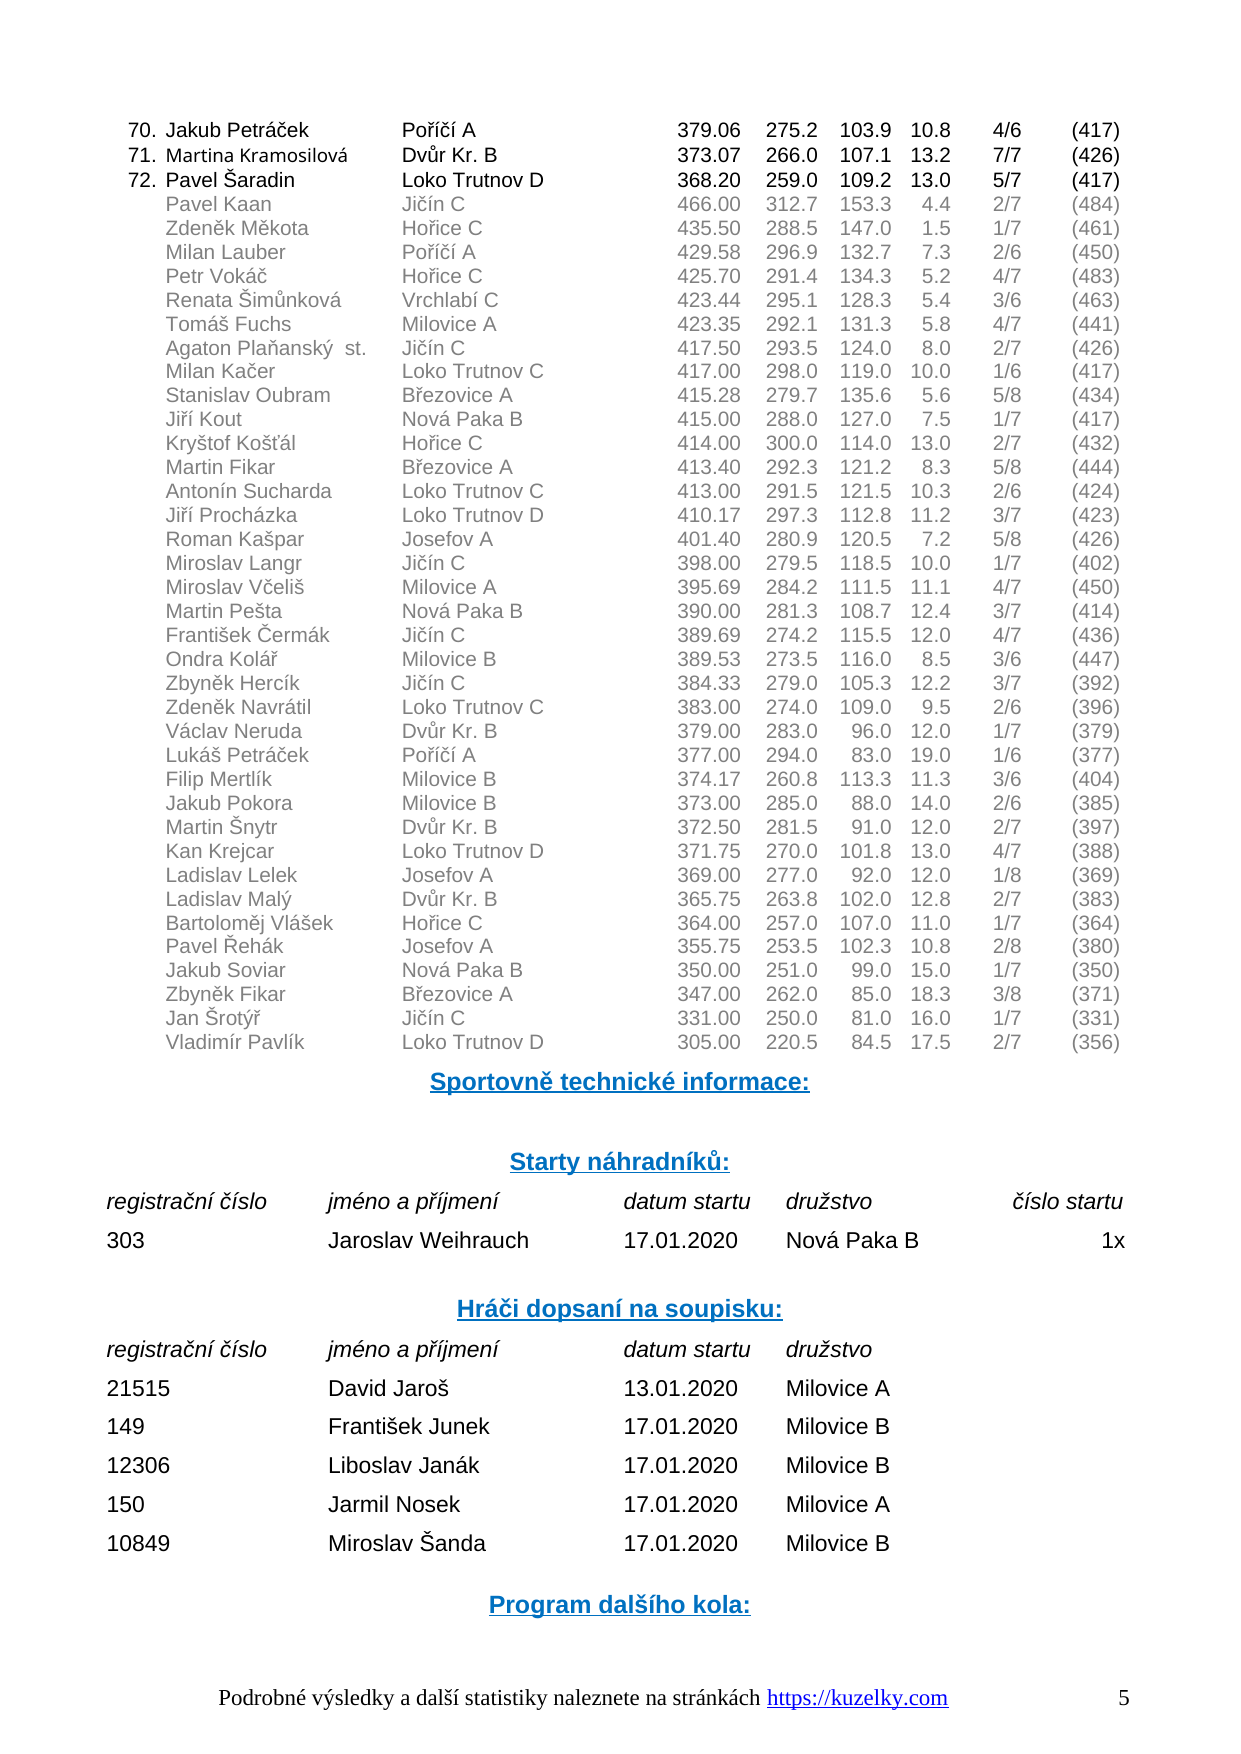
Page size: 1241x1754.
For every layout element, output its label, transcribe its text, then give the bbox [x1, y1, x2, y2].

text Filip Mertlík Milovice B 374.17 260.8 113.3 11.3 3/6 (404) [106, 767, 1134, 791]
text Kryštof Košťál Hořice C 414.00 300.0 114.0 13.0 2/7 (432) [106, 431, 1134, 455]
text František Čermák Jičín C 389.69 274.2 115.5 12.0 4/7 (436) [106, 623, 1134, 647]
text Pavel Řehák Josefov A 355.75 253.5 102.3 10.8 2/8 (380) [106, 934, 1134, 958]
text Milan Lauber Poříčí A 429.58 296.9 132.7 7.3 2/6 (450) [106, 239, 1134, 263]
text Hráči dopsaní na soupisku: [94, 1266, 1145, 1323]
text Roman Kašpar Josefov A 401.40 280.9 120.5 7.2 5/8 (426) [106, 527, 1134, 551]
text Starty náhradníků: [94, 1147, 1145, 1175]
text Zbyněk Fikar Březovice A 347.00 262.0 85.0 18.3 3/8 (371) [106, 982, 1134, 1006]
text 150 Jarmil Nosek 17.01.2020 Milovice A [106, 1491, 1134, 1517]
text Sportovně technické informace: [94, 1067, 1145, 1095]
text 149 František Junek 17.01.2020 Milovice B [106, 1413, 1134, 1440]
text Kan Krejcar Loko Trutnov D 371.75 270.0 101.8 13.0 4/7 (388) [106, 838, 1134, 862]
text registrační číslo jméno a příjmení datum startu družstvo číslo startu [106, 1188, 1134, 1214]
text registrační číslo jméno a příjmení datum startu družstvo [106, 1336, 1134, 1362]
text Bartoloměj Vlášek Hořice C 364.00 257.0 107.0 11.0 1/7 (364) [106, 910, 1134, 934]
text Vladimír Pavlík Loko Trutnov D 305.00 220.5 84.5 17.5 2/7 (356) [106, 1030, 1134, 1054]
text 12306 Liboslav Janák 17.01.2020 Milovice B [106, 1452, 1134, 1478]
text Jan Šrotýř Jičín C 331.00 250.0 81.0 16.0 1/7 (331) [106, 1006, 1134, 1030]
text Zdeněk Měkota Hořice C 435.50 288.5 147.0 1.5 1/7 (461) [106, 216, 1134, 239]
text Program dalšího kola: [94, 1590, 1145, 1619]
text Jakub Pokora Milovice B 373.00 285.0 88.0 14.0 2/6 (385) [106, 791, 1134, 814]
text Jiří Procházka Loko Trutnov D 410.17 297.3 112.8 11.2 3/7 (423) [106, 503, 1134, 527]
text Zdeněk Navrátil Loko Trutnov C 383.00 274.0 109.0 9.5 2/6 (396) [106, 695, 1134, 719]
text Pavel Kaan Jičín C 466.00 312.7 153.3 4.4 2/7 (484) [106, 192, 1134, 216]
text Miroslav Včeliš Milovice A 395.69 284.2 111.5 11.1 4/7 (450) [106, 575, 1134, 599]
text Antonín Sucharda Loko Trutnov C 413.00 291.5 121.5 10.3 2/6 (424) [106, 479, 1134, 503]
text Milan Kačer Loko Trutnov C 417.00 298.0 119.0 10.0 1/6 (417) [106, 359, 1134, 383]
text 71. Martina Kramosilová Dvůr Kr. B 373.07 266.0 107.1 13.2 7/7 (426) [106, 142, 1134, 168]
text Ladislav Malý Dvůr Kr. B 365.75 263.8 102.0 12.8 2/7 (383) [106, 886, 1134, 910]
text Jiří Kout Nová Paka B 415.00 288.0 127.0 7.5 1/7 (417) [106, 407, 1134, 431]
text 303 Jaroslav Weihrauch 17.01.2020 Nová Paka B 1x [106, 1227, 1134, 1253]
text Martin Fikar Březovice A 413.40 292.3 121.2 8.3 5/8 (444) [106, 455, 1134, 479]
text 21515 David Jaroš 13.01.2020 Milovice A [106, 1374, 1134, 1401]
text Martin Šnytr Dvůr Kr. B 372.50 281.5 91.0 12.0 2/7 (397) [106, 814, 1134, 838]
text Martin Pešta Nová Paka B 390.00 281.3 108.7 12.4 3/7 (414) [106, 599, 1134, 623]
text Stanislav Oubram Březovice A 415.28 279.7 135.6 5.6 5/8 (434) [106, 383, 1134, 407]
text Lukáš Petráček Poříčí A 377.00 294.0 83.0 19.0 1/6 (377) [106, 743, 1134, 767]
text 72. Pavel Šaradin Loko Trutnov D 368.20 259.0 109.2 13.0 5/7 (417) [106, 168, 1134, 192]
text Petr Vokáč Hořice C 425.70 291.4 134.3 5.2 4/7 (483) [106, 263, 1134, 287]
text Václav Neruda Dvůr Kr. B 379.00 283.0 96.0 12.0 1/7 (379) [106, 719, 1134, 743]
text Renata Šimůnková Vrchlabí C 423.44 295.1 128.3 5.4 3/6 (463) [106, 287, 1134, 311]
text Ondra Kolář Milovice B 389.53 273.5 116.0 8.5 3/6 (447) [106, 647, 1134, 671]
text 70. Jakub Petráček Poříčí A 379.06 275.2 103.9 10.8 4/6 (417) [106, 118, 1134, 142]
text Zbyněk Hercík Jičín C 384.33 279.0 105.3 12.2 3/7 (392) [106, 671, 1134, 695]
text Agaton Plaňanský st. Jičín C 417.50 293.5 124.0 8.0 2/7 (426) [106, 335, 1134, 359]
text Ladislav Lelek Josefov A 369.00 277.0 92.0 12.0 1/8 (369) [106, 862, 1134, 886]
text Miroslav Langr Jičín C 398.00 279.5 118.5 10.0 1/7 (402) [106, 551, 1134, 575]
text Jakub Soviar Nová Paka B 350.00 251.0 99.0 15.0 1/7 (350) [106, 958, 1134, 982]
text Tomáš Fuchs Milovice A 423.35 292.1 131.3 5.8 4/7 (441) [106, 311, 1134, 335]
text 10849 Miroslav Šanda 17.01.2020 Milovice B [106, 1530, 1134, 1556]
